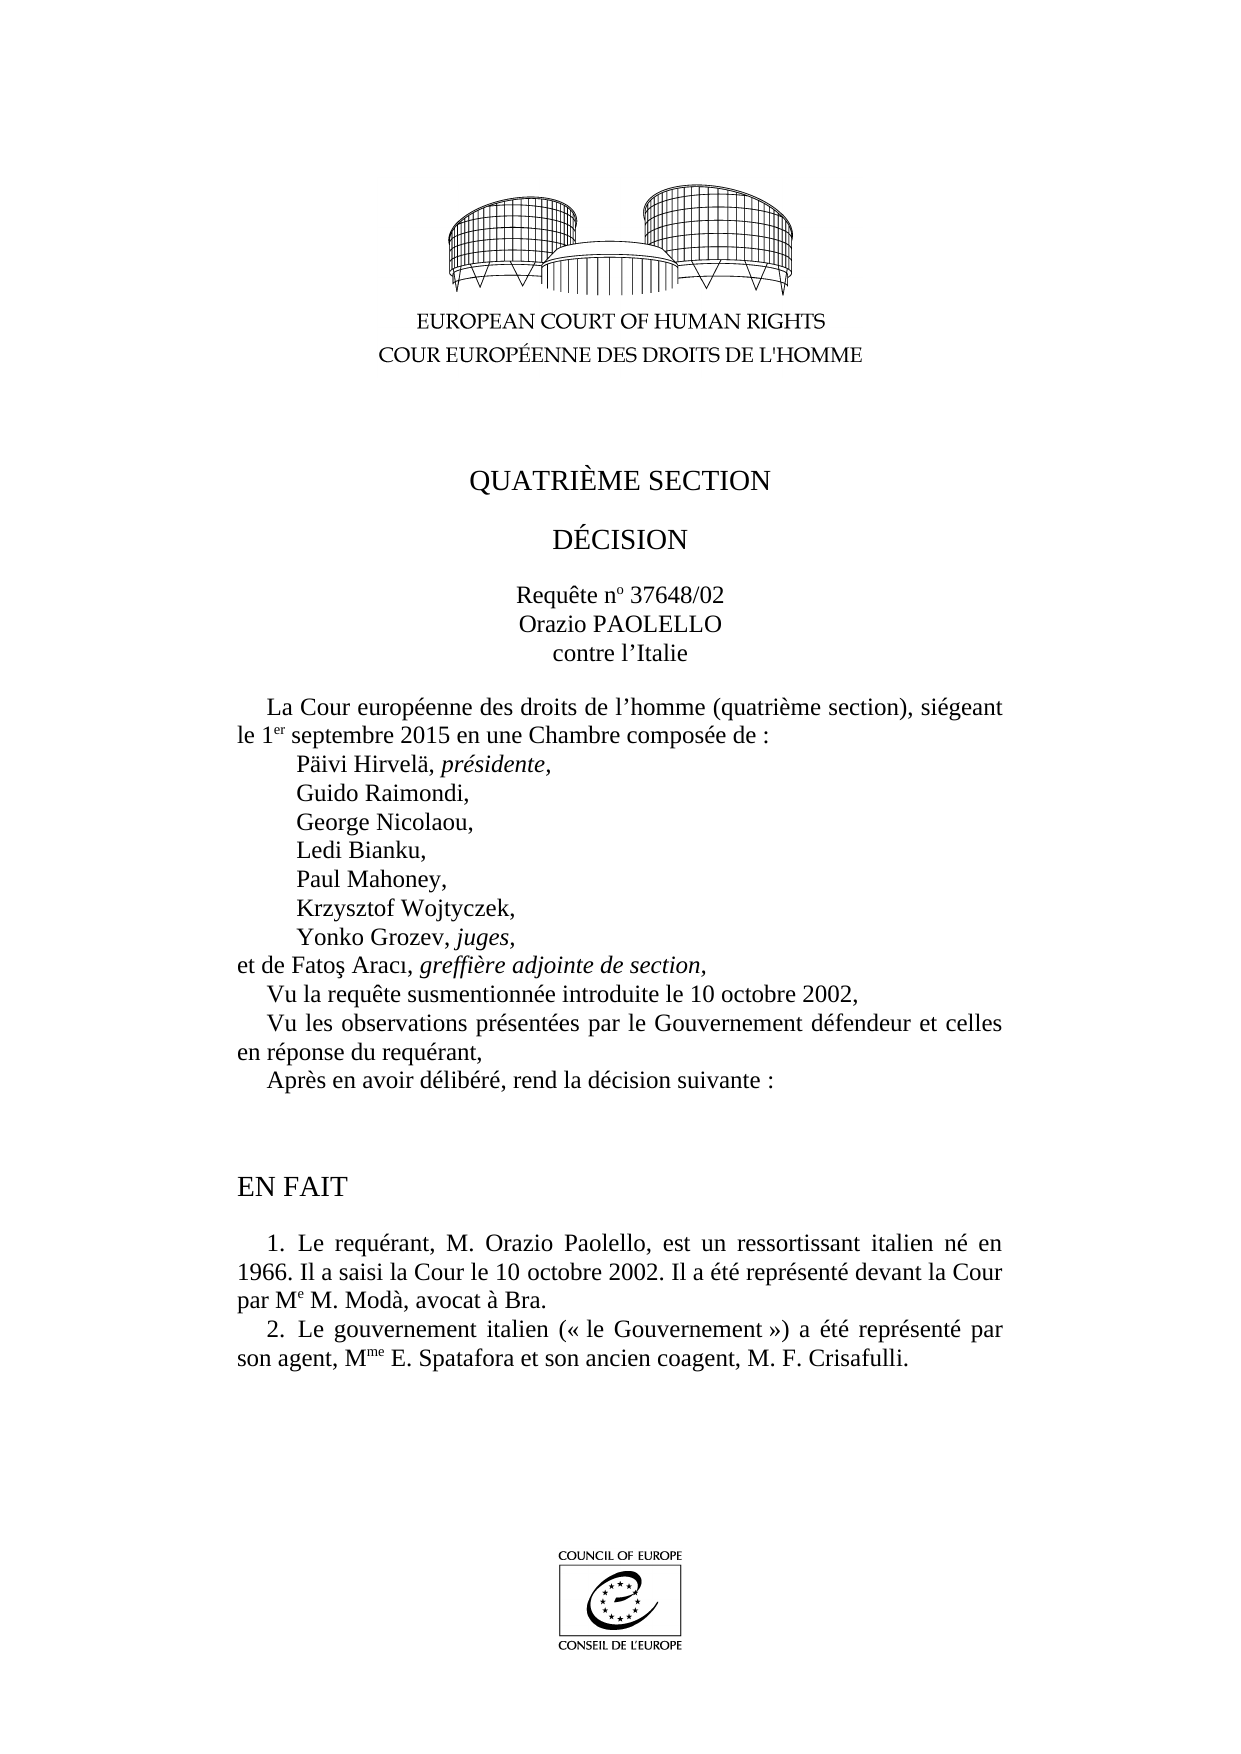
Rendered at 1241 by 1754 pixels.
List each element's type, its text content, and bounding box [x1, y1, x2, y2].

title EN FAIT [237, 1169, 1003, 1203]
text et de Fatoş Aracı, greffière adjointe de section, [237, 951, 1003, 979]
text Vu la requête susmentionnée introduite le 10 octobre 2002, [237, 979, 1003, 1008]
title QUATRIÈME SECTION [237, 463, 1003, 497]
picture [377, 177, 864, 378]
text 1. Le requérant, M. Orazio Paolello, est un ressortissant italien né en 1966. Il a saisi la Cour le 10 octobre 2002. Il a été représenté devant la Cour par Me M. Modà, avocat à Bra. [237, 1228, 1003, 1314]
title Requête no 37648/02 Orazio PAOLELLO contre l’Italie [237, 581, 1003, 667]
picture [556, 1548, 684, 1651]
text Päivi Hirvelä, présidente, Guido Raimondi, George Nicolaou, Ledi Bianku, Paul Mahoney, Krzysztof Wojtyczek, Yonko Grozev, juges, [237, 749, 1003, 951]
text La Cour européenne des droits de l’homme (quatrième section), siégeant le 1er septembre 2015 en une Chambre composée de : [237, 692, 1003, 749]
text Vu les observations présentées par le Gouvernement défendeur et celles en réponse du requérant, [237, 1008, 1003, 1066]
text 2. Le gouvernement italien (« le Gouvernement ») a été représenté par son agent, Mme E. Spatafora et son ancien coagent, M. F. Crisafulli. [237, 1314, 1003, 1372]
text Après en avoir délibéré, rend la décision suivante : [237, 1066, 1003, 1094]
title DÉCISION [237, 522, 1003, 556]
